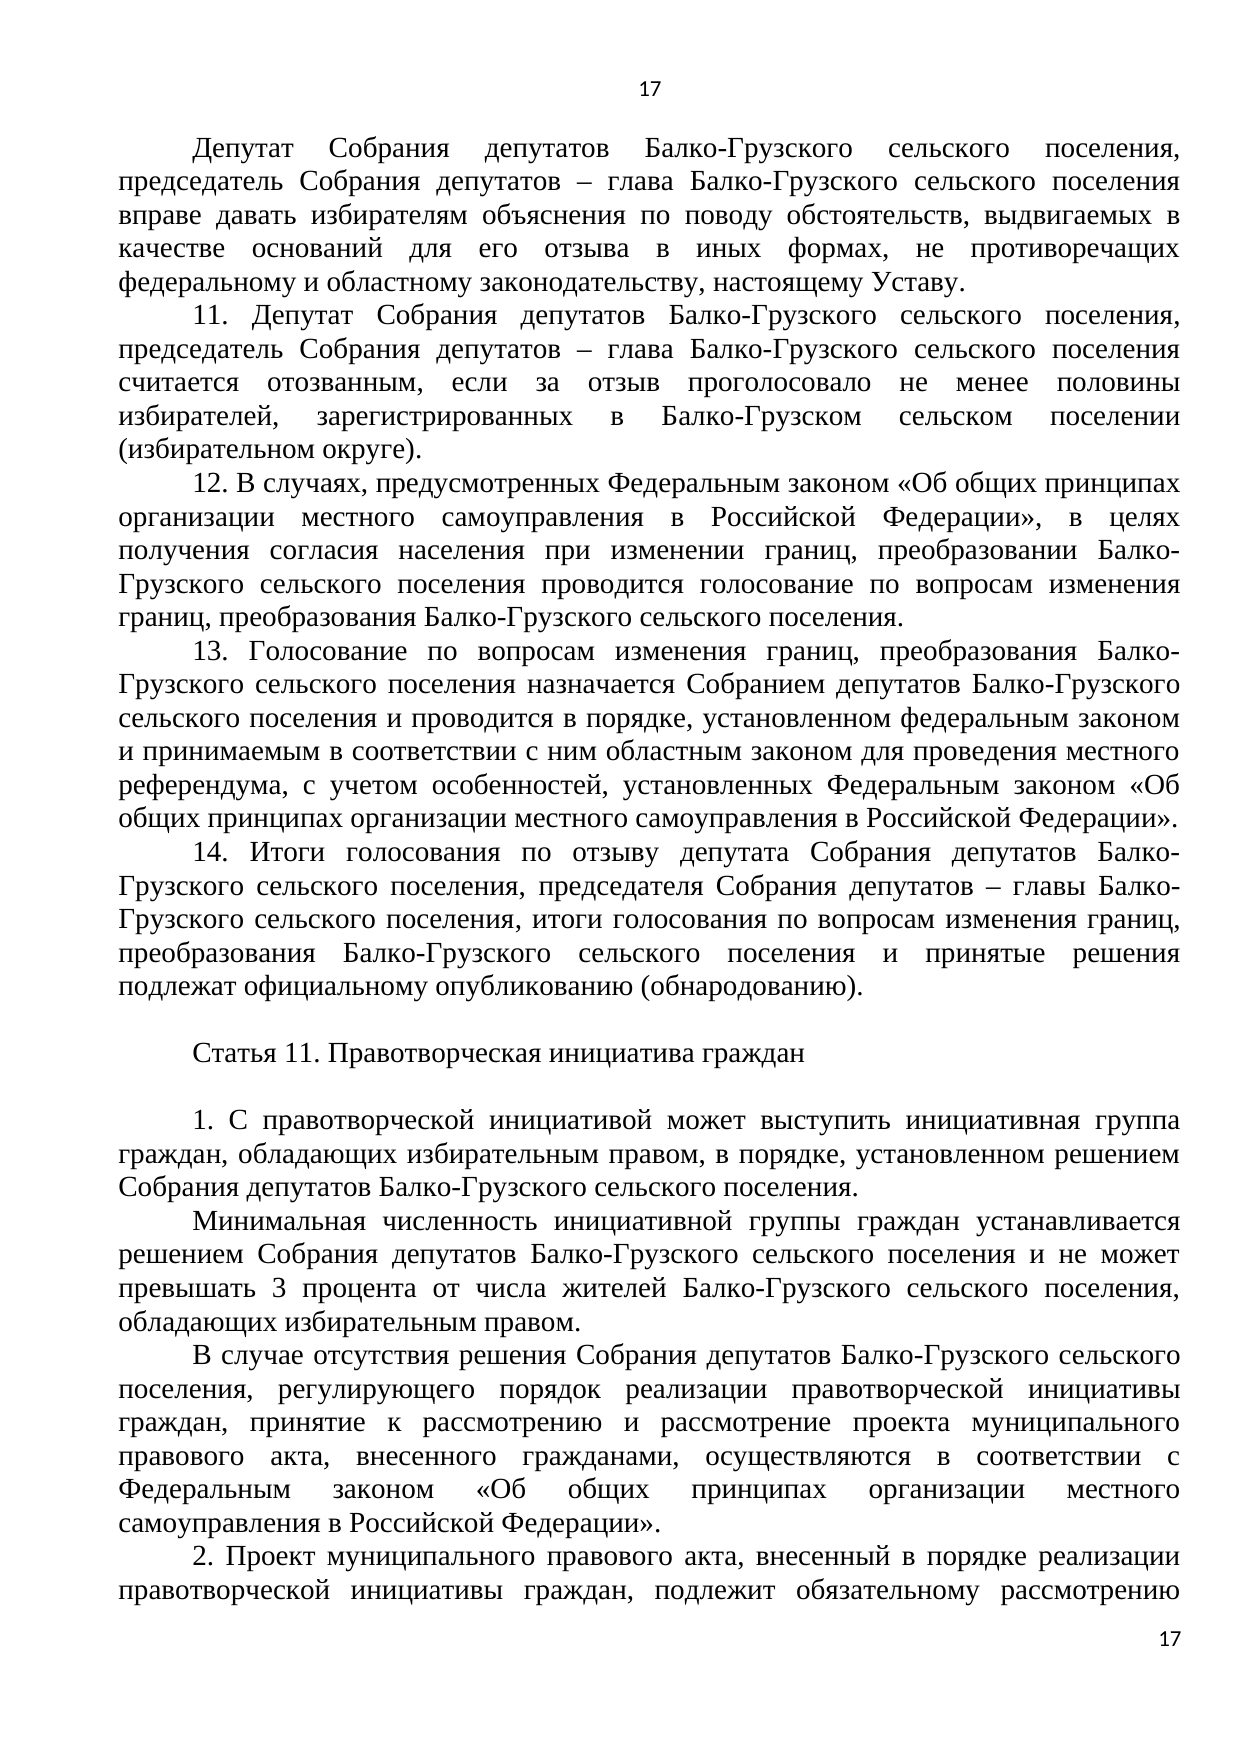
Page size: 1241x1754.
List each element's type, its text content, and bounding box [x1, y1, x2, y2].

text Минимальная численность инициативной группы граждан устанавливается решением Собрания депутатов Балко-Грузского сельского поселения и не может превышать 3 процента от числа жителей Балко-Грузского сельского поселения, обладающих избирательным правом. [118, 1203, 1181, 1337]
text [118, 1538, 1181, 1606]
text Депутат Собрания депутатов Балко-Грузского сельского поселения, председатель Собрания депутатов – глава Балко-Грузского сельского поселения вправе давать избирателям объяснения по поводу обстоятельств, выдвигаемых в качестве оснований для его отзыва в иных формах, не противоречащих федеральному и областному законодательству, настоящему Уставу. [118, 130, 1181, 297]
text 12. В случаях, предусмотренных Федеральным законом «Об общих принципах организации местного самоуправления в Российской Федерации», в целях получения согласия населения при изменении границ, преобразовании Балко-Грузского сельского поселения проводится голосование по вопросам изменения границ, преобразования Балко-Грузского сельского поселения. [118, 465, 1181, 633]
text 13. Голосование по вопросам изменения границ, преобразования Балко-Грузского сельского поселения назначается Собранием депутатов Балко-Грузского сельского поселения и проводится в порядке, установленном федеральным законом и принимаемым в соответствии с ним областным законом для проведения местного референдума, с учетом особенностей, установленных Федеральным законом «Об общих принципах организации местного самоуправления в Российской Федерации». [118, 633, 1181, 834]
text 11. Депутат Собрания депутатов Балко-Грузского сельского поселения, председатель Собрания депутатов – глава Балко-Грузского сельского поселения считается отозванным, если за отзыв проголосовало не менее половины избирателей, зарегистрированных в Балко-Грузском сельском поселении (избирательном округе). [118, 297, 1181, 465]
text 1. С правотворческой инициативой может выступить инициативная группа граждан, обладающих избирательным правом, в порядке, установленном решением Собрания депутатов Балко-Грузского сельского поселения. [118, 1102, 1181, 1203]
text Статья 11. Правотворческая инициатива граждан [118, 1035, 1181, 1069]
text В случае отсутствия решения Собрания депутатов Балко-Грузского сельского поселения, регулирующего порядок реализации правотворческой инициативы граждан, принятие к рассмотрению и рассмотрение проекта муниципального правового акта, внесенного гражданами, осуществляются в соответствии с Федеральным законом «Об общих принципах организации местного самоуправления в Российской Федерации». [118, 1337, 1181, 1538]
text 14. Итоги голосования по отзыву депутата Собрания депутатов Балко-Грузского сельского поселения, председателя Собрания депутатов – главы Балко-Грузского сельского поселения, итоги голосования по вопросам изменения границ, преобразования Балко-Грузского сельского поселения и принятые решения подлежат официальному опубликованию (обнародованию). [118, 834, 1181, 1002]
